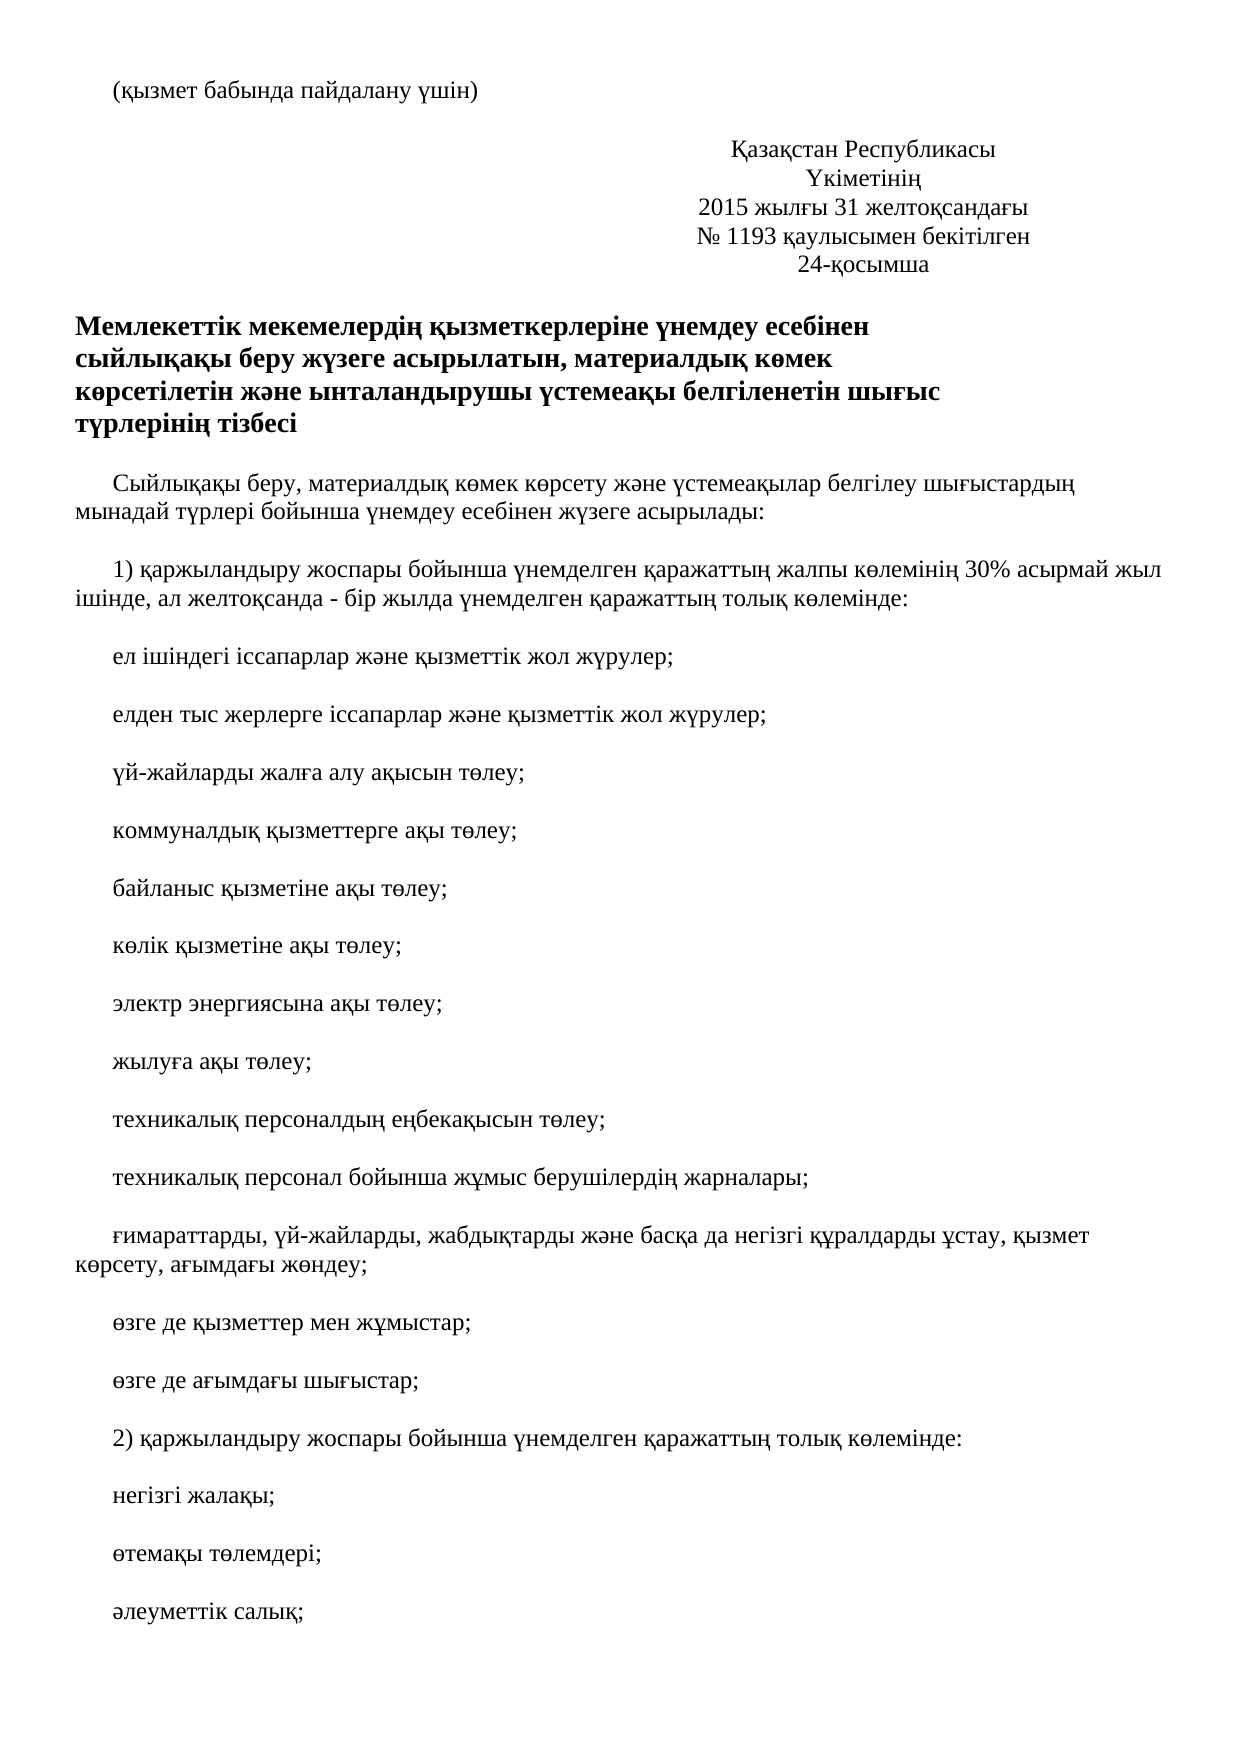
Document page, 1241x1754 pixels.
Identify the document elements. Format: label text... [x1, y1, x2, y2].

text байланыс қызметіне ақы төлеу; [75, 873, 1165, 901]
text техникалық персоналдың еңбекақысын төлеу; [75, 1104, 1165, 1133]
text үй-жайларды жалға алу ақысын төлеу; [75, 757, 1165, 786]
text коммуналдық қызметтерге ақы төлеу; [75, 815, 1165, 843]
text (қызмет бабында пайдалану үшін) [75, 75, 1165, 104]
text ғимараттарды, үй-жайларды, жабдықтарды және басқа да негізгі құралдарды ұстау, қызмет көрсету, ағымдағы жөндеу; [75, 1220, 1165, 1278]
text өзге де қызметтер мен жұмыстар; [75, 1307, 1165, 1336]
text көлік қызметіне ақы төлеу; [75, 931, 1165, 959]
text өтемақы төлемдері; [75, 1538, 1165, 1567]
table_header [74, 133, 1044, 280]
text өзге де ағымдағы шығыстар; [75, 1365, 1165, 1393]
text электр энергиясына ақы төлеу; [75, 988, 1165, 1017]
text негізгі жалақы; [75, 1481, 1165, 1509]
text жылуға ақы төлеу; [75, 1046, 1165, 1075]
text 2) қаржыландыру жоспары бойынша үнемделген қаражаттың толық көлемінде: [75, 1423, 1165, 1451]
text техникалық персонал бойынша жұмыс берушілердің жарналары; [75, 1162, 1165, 1191]
text Мемлекеттік мекемелердің қызметкерлеріне үнемдеу есебінен сыйлықақы беру жүзеге асырылатын, материалдық көмек көрсетілетін және ынталандырушы үстемеақы белгіленетін шығыс түрлерінің тізбесі [75, 309, 1165, 438]
text ел ішіндегі іссапарлар және қызметтік жол жүрулер; [75, 641, 1165, 670]
text Сыйлықақы беру, материалдық көмек көрсету және үстемеақылар белгілеу шығыстардың мынадай түрлері бойынша үнемдеу есебінен жүзеге асырылады: [75, 468, 1165, 525]
text 1) қаржыландыру жоспары бойынша үнемделген қаражаттың жалпы көлемінің 30% асырмай жыл ішінде, ал желтоқсанда - бір жылда үнемделген қаражаттың толық көлемінде: [75, 554, 1165, 612]
text елден тыс жерлерге іссапарлар және қызметтік жол жүрулер; [75, 699, 1165, 728]
text әлеуметтік салық; [75, 1596, 1165, 1625]
